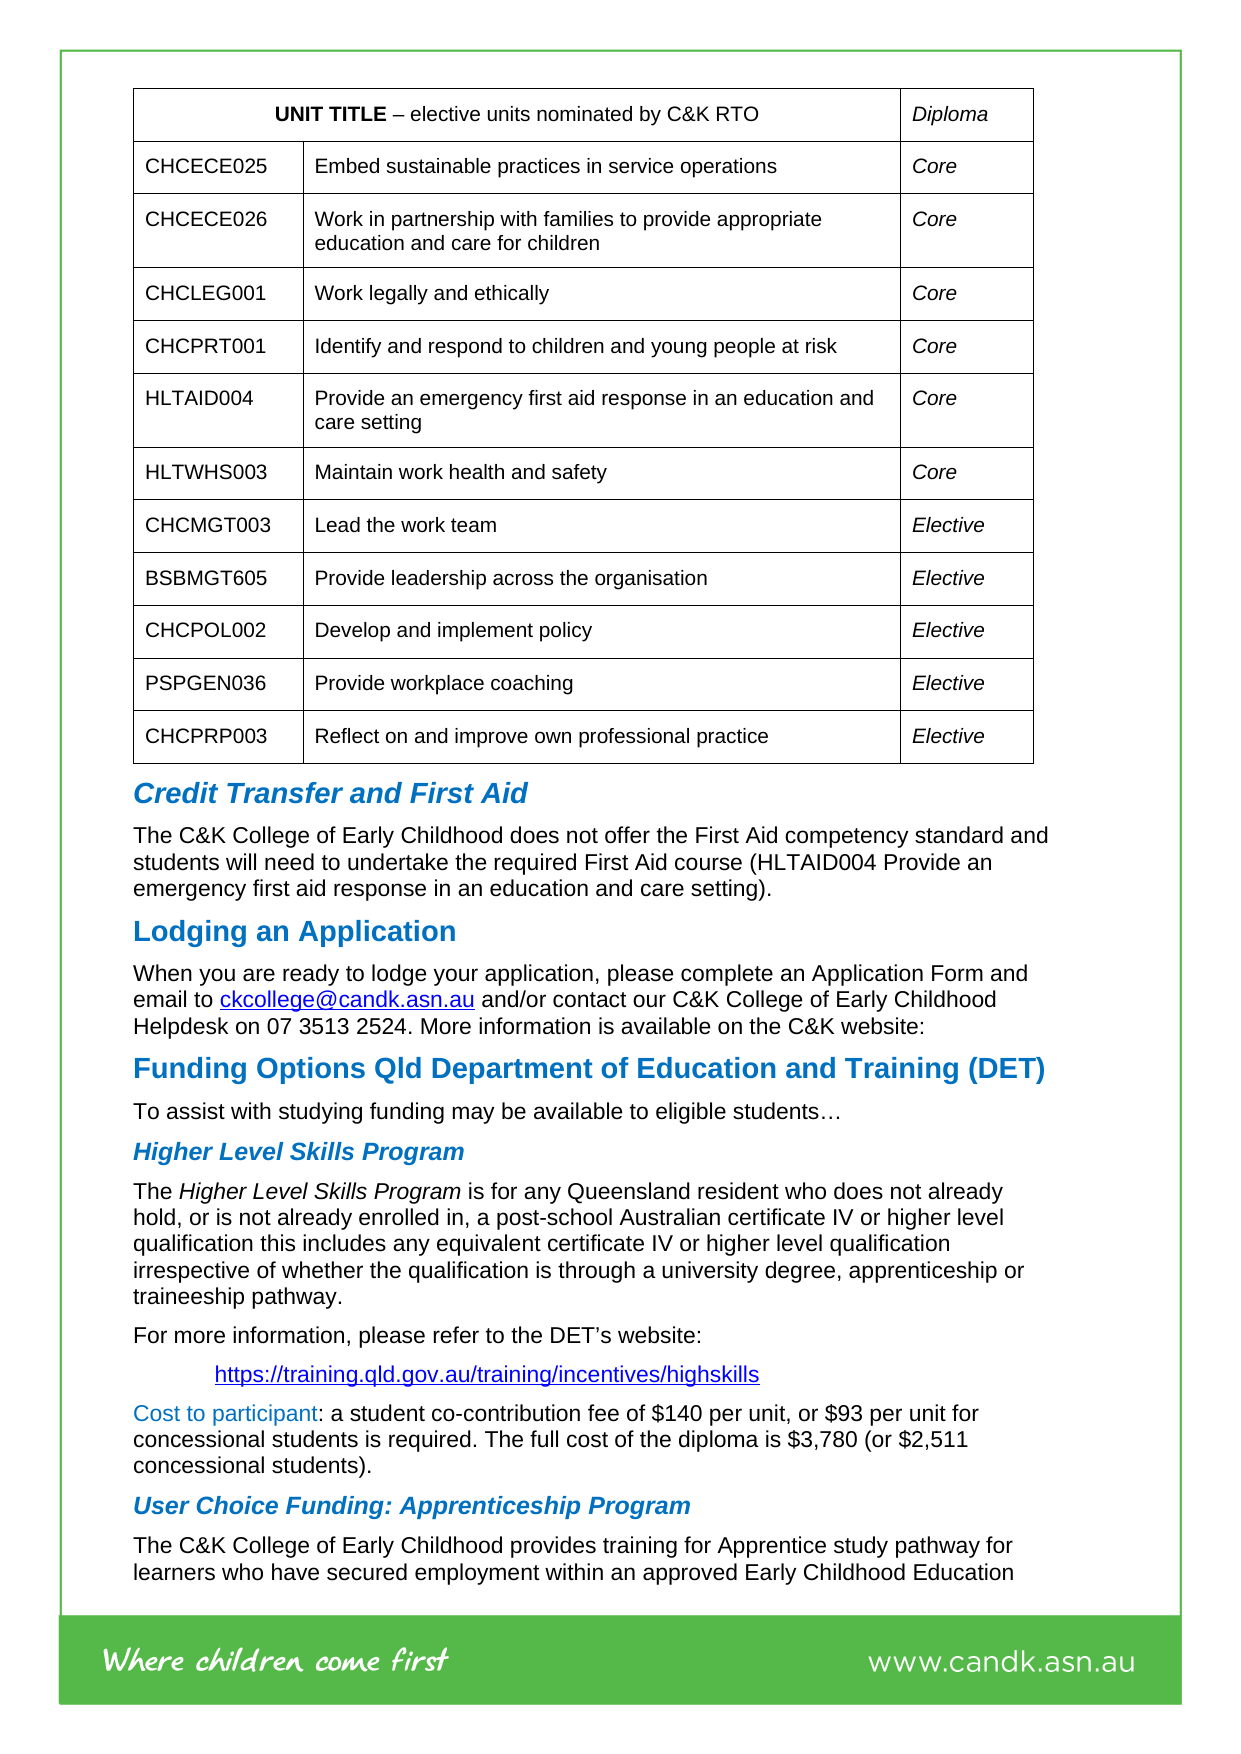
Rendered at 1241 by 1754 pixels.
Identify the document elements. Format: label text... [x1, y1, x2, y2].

table_cell BSBMGT605 [134, 553, 303, 605]
text For more information, please refer to the DET’s website: [133, 1322, 1053, 1348]
table_cell Work in partnership with families to provide appropriate education and care for children [304, 194, 900, 267]
table_cell Elective [901, 553, 1033, 605]
text Higher Level Skills Program [133, 1136, 1053, 1165]
table_header UNIT TITLE – elective units nominated by C&K RTO [134, 89, 900, 141]
table_cell Core [901, 448, 1033, 499]
table_cell CHCECE025 [134, 142, 303, 193]
text Credit Transfer and First Aid [133, 776, 1053, 810]
text To assist with studying funding may be available to eligible students… [133, 1098, 1053, 1124]
table_cell Core [901, 194, 1033, 267]
table_cell Work legally and ethically [304, 268, 900, 320]
table_cell Elective [901, 711, 1033, 763]
table_cell Elective [901, 606, 1033, 657]
table_cell CHCPRT001 [134, 321, 303, 373]
text https://training.qld.gov.au/training/incentives/highskills [208, 1361, 1053, 1387]
table_cell Develop and implement policy [304, 606, 900, 657]
table_cell CHCMGT003 [134, 500, 303, 552]
text The C&K College of Early Childhood does not offer the First Aid competency standard and students will need to undertake the required First Aid course (HLTAID004 Provide an emergency first aid response in an education and care setting). [133, 822, 1053, 901]
table_cell Elective [901, 659, 1033, 710]
table_cell HLTWHS003 [134, 448, 303, 499]
table_cell Embed sustainable practices in service operations [304, 142, 900, 193]
table_cell Reflect on and improve own professional practice [304, 711, 900, 763]
table_cell CHCECE026 [134, 194, 303, 267]
table_cell CHCLEG001 [134, 268, 303, 320]
text User Choice Funding: Apprenticeship Program [133, 1491, 1053, 1520]
table_cell Core [901, 321, 1033, 373]
table_cell Core [901, 142, 1033, 193]
table_cell Elective [901, 500, 1033, 552]
text The Higher Level Skills Program is for any Queensland resident who does not already hold, or is not already enrolled in, a post-school Australian certificate IV or higher level qualification this includes any equivalent certificate IV or higher level qualification irrespective of whether the qualification is through a university degree, apprenticeship or traineeship pathway. [133, 1178, 1053, 1309]
text Funding Options Qld Department of Education and Training (DET) [133, 1052, 1053, 1085]
picture [0, 0, 1241, 1754]
table_cell Core [901, 268, 1033, 320]
table_cell Provide workplace coaching [304, 659, 900, 710]
table_cell CHCPRP003 [134, 711, 303, 763]
table_cell Identify and respond to children and young people at risk [304, 321, 900, 373]
text When you are ready to lodge your application, please complete an Application Form and email to ckcollege@candk.asn.au and/or contact our C&K College of Early Childhood Helpdesk on 07 3513 2524. More information is available on the C&K website: [133, 960, 1053, 1039]
table_cell CHCPOL002 [134, 606, 303, 657]
table_cell Lead the work team [304, 500, 900, 552]
text Lodging an Application [133, 914, 1053, 947]
text Cost to participant: a student co-contribution fee of $140 per unit, or $93 per unit for concessional students is required. The full cost of the diploma is $3,780 (or $2,511 concessional students). [133, 1400, 1053, 1479]
table_cell HLTAID004 [134, 374, 303, 447]
table_cell PSPGEN036 [134, 659, 303, 710]
table_cell Maintain work health and safety [304, 448, 900, 499]
table_header Diploma [901, 89, 1033, 141]
table_cell Provide leadership across the organisation [304, 553, 900, 605]
table_cell Provide an emergency first aid response in an education and care setting [304, 374, 900, 447]
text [133, 1532, 1053, 1585]
table_cell Core [901, 374, 1033, 447]
